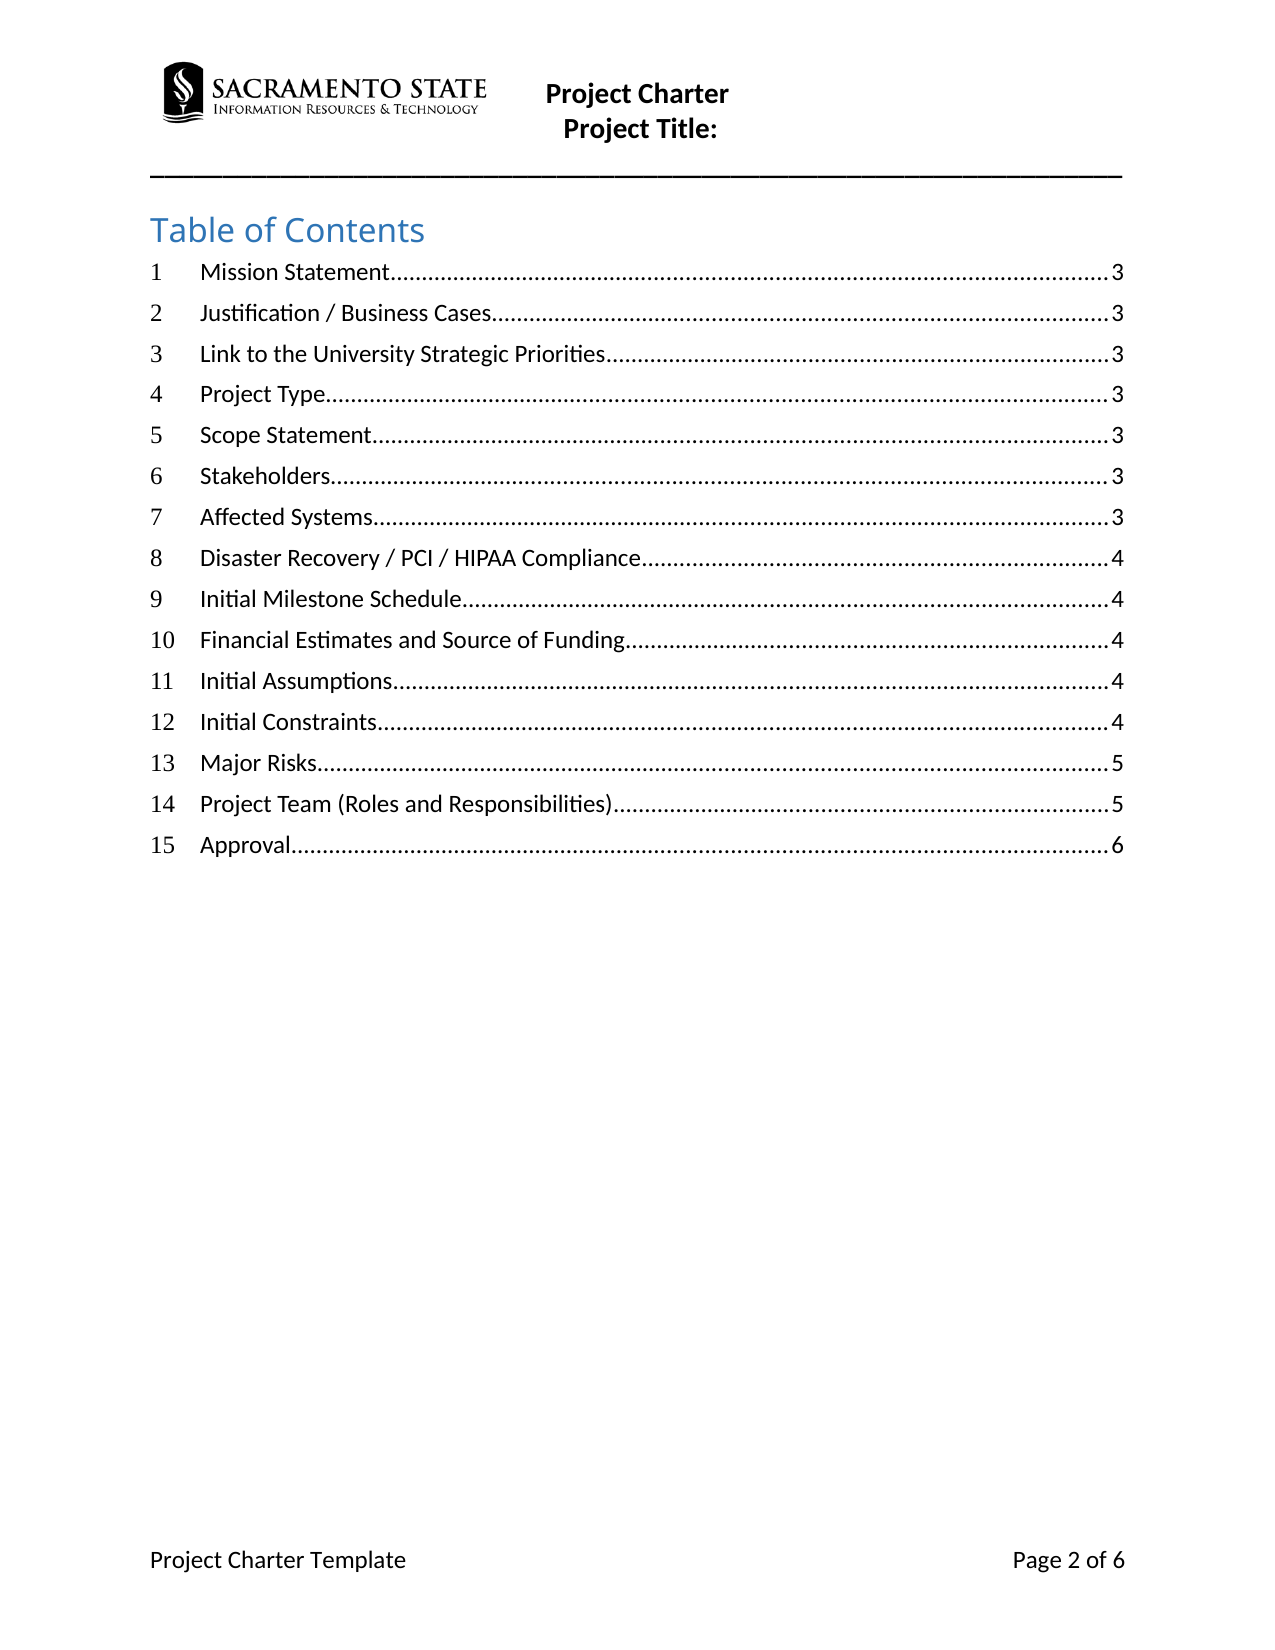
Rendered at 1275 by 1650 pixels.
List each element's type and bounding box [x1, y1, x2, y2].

picture [150, 49, 502, 138]
